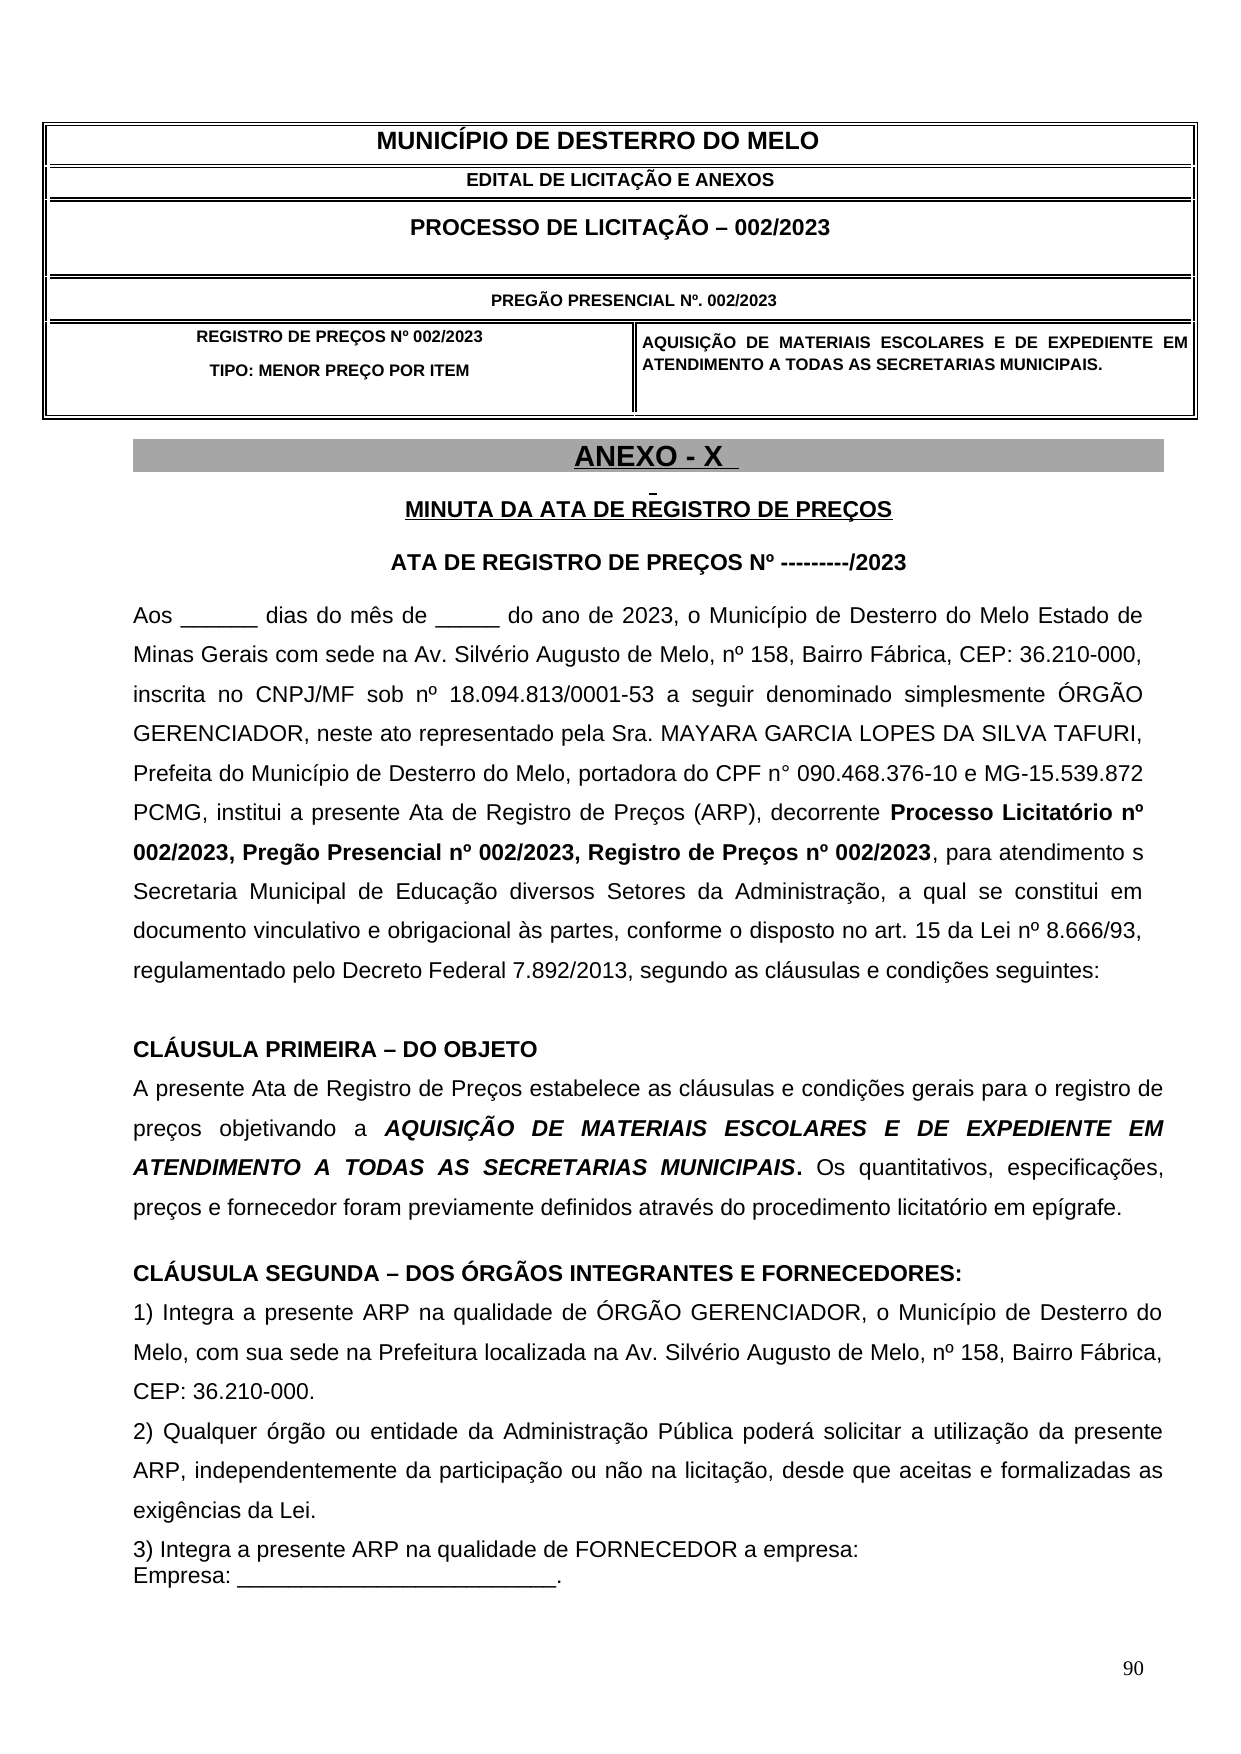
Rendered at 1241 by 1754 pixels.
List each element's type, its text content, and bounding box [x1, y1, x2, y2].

text 2) Qualquer órgão ou entidade da Administração Pública poderá solicitar a utilização da presente ARP, independentemente da participação ou não na licitação, desde que aceitas e formalizadas as exigências da Lei. [133, 1418, 1164, 1523]
text MINUTA DA ATA DE REGISTRO DE PREÇOS [133, 496, 1164, 523]
text Aos ______ dias do mês de _____ do ano de 2023, o Município de Desterro do Melo Estado de Minas Gerais com sede na Av. Silvério Augusto de Melo, nº 158, Bairro Fábrica, CEP: 36.210-000, inscrita no CNPJ/MF sob nº 18.094.813/0001- seguir denominado simplesmente ÓRGÃO GERENCIADOR, neste ato representado pela Sra. MAYARA GARCIA LOPES DA SILVA TAFURI, Prefeita do Município de Desterro do Melo, portadora do CPF n° 090.468.376-10 e MG-15.539.872 PCMG, institui a presente Ata de Registro de Preços (ARP), decorrente Processo Licitatório nº 002/2023, Pregão Presencial nº 002/2023, Registro de Preços nº 002/2023, para atendimento s Secretaria Municipal de Educação diversos Setores da Administração, a qual se constitui em documento vinculativo e obrigacional às partes, conforme o disposto no art. 15 da Lei nº 8.666/93, regulamentado pelo Decreto Federal 7.892/2013, segundo as cláusulas e condições seguintes: [133, 602, 1144, 983]
text A presente Ata de Registro de Preços estabelece as cláusulas e condições gerais para o registro de preços objetivando a AQUISIÇÃO DE MATERIAIS ESCOLARES E DE EXPEDIENTE EM ATENDIMENTO A TODAS AS SECRETARIAS MUNICIPAIS. Os quantitativos, especificações, preços e fornecedor foram previamente definidos através do procedimento licitatório em epígrafe. [133, 1075, 1164, 1220]
text 3) Integra a presente ARP na qualidade de FORNECEDOR a empresa: [133, 1536, 1164, 1562]
text CLÁUSULA PRIMEIRA – DO OBJETO [133, 1036, 1164, 1062]
text ANEXO - X [133, 439, 1164, 472]
text 1) Integra a presente ARP na qualidade de ÓRGÃO GERENCIADOR, o Município de Desterro do Melo, com sua sede na Prefeitura localizada na Av. Silvério Augusto de Melo, nº 158, Bairro Fábrica, CEP: 36.210-000. [133, 1299, 1164, 1404]
text Empresa: _________________________. [133, 1562, 1164, 1589]
text ATA DE REGISTRO DE PREÇOS Nº ---------/2023 [133, 549, 1164, 575]
text CLÁUSULA SEGUNDA – DOS ÓRGÃOS INTEGRANTES E FORNECEDORES: [133, 1260, 1164, 1286]
